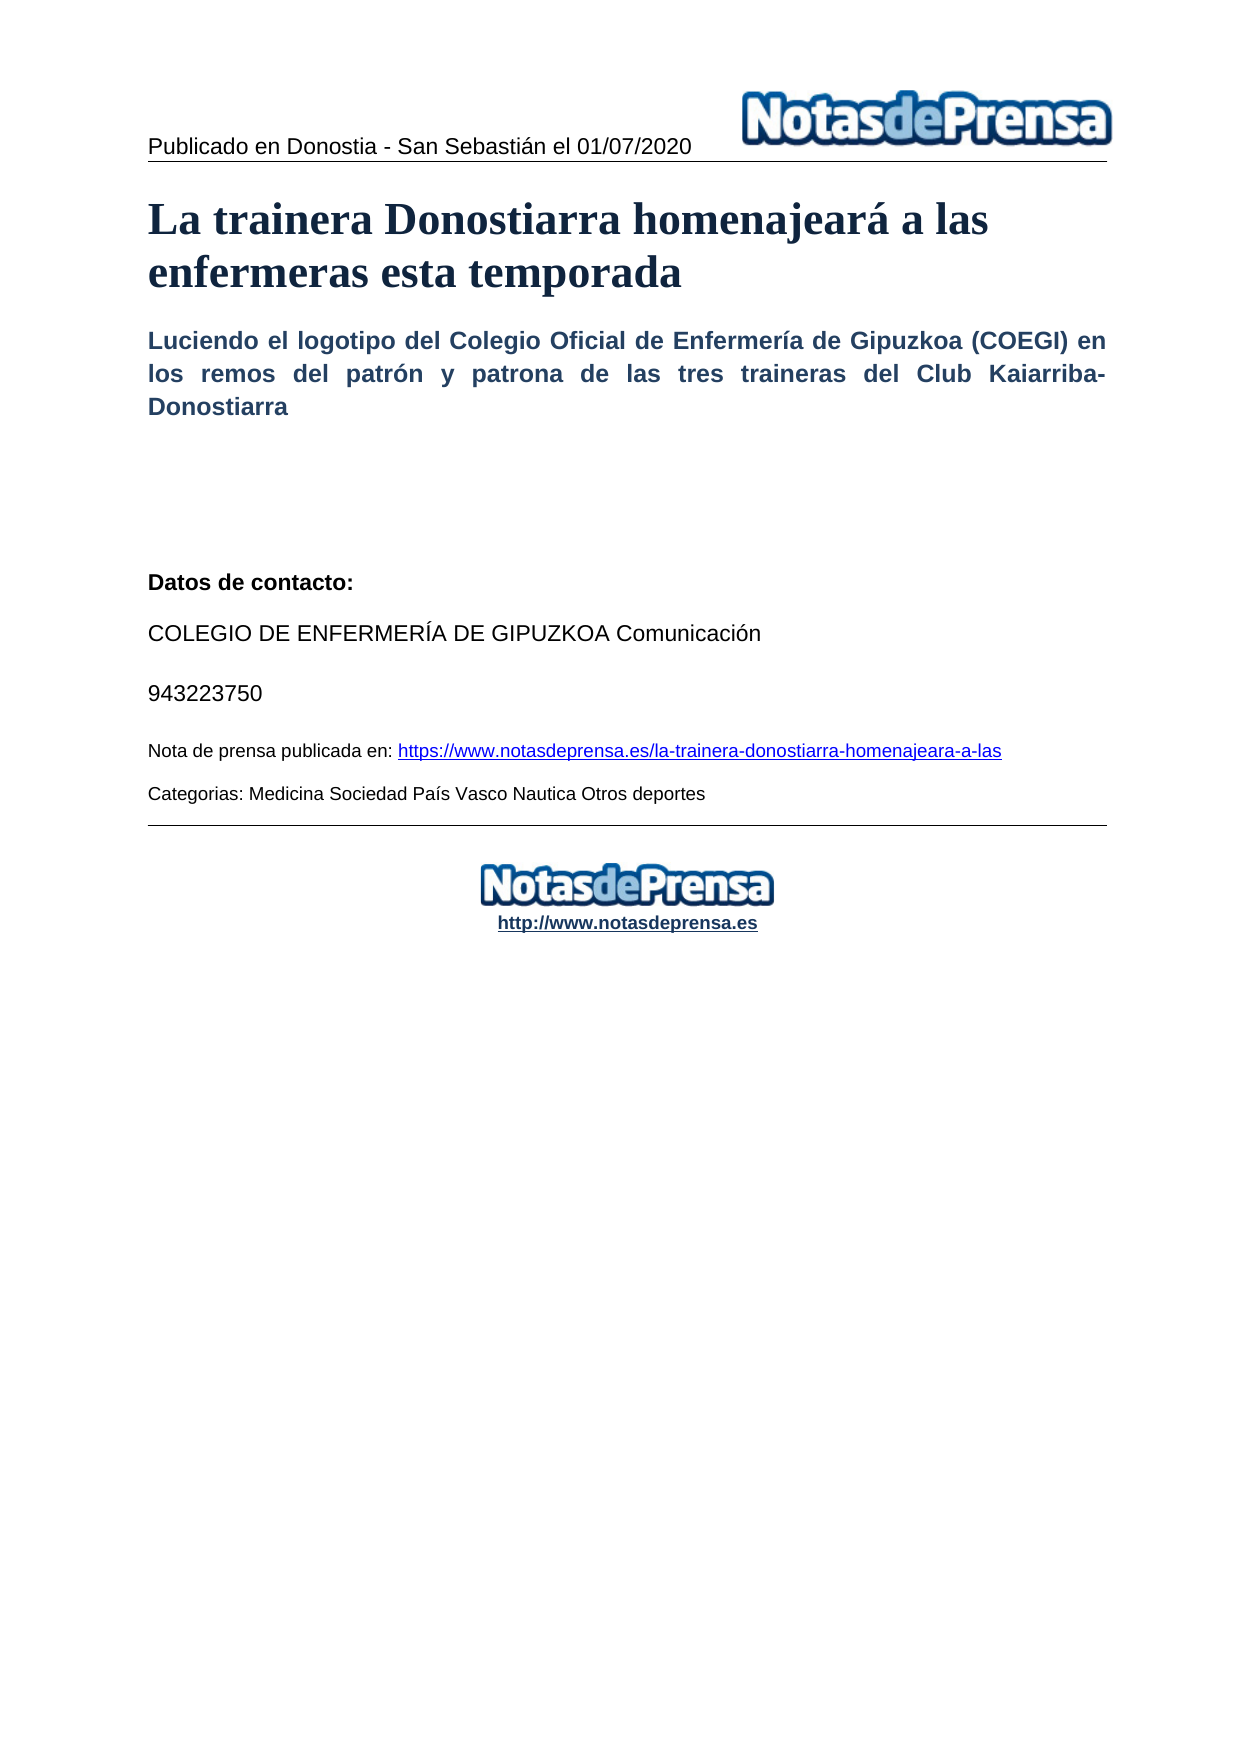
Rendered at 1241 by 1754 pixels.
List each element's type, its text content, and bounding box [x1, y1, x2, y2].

text 943223750 [148, 680, 1063, 706]
text Nota de prensa publicada en: https://www.notasdeprensa.es/la-trainera-donostiarra-homenajeara-a-las [148, 740, 1107, 762]
picture [480, 862, 775, 908]
subtitle La trainera Donostiarra homenajeará a las enfermeras esta temporada [148, 192, 1107, 297]
text Publicado en Donostia - San Sebastián el 01/07/2020 [148, 133, 1107, 161]
text Datos de contacto: [148, 568, 1107, 595]
picture [742, 90, 1113, 148]
text Categorias: Medicina Sociedad País Vasco Nautica Otros deportes [148, 783, 1107, 804]
text COLEGIO DE ENFERMERÍA DE GIPUZKOA Comunicación [148, 619, 1063, 646]
text http://www.notasdeprensa.es [148, 912, 1107, 934]
subtitle Luciendo el logotipo del Colegio Oficial de Enfermería de Gipuzkoa (COEGI) en los remos del patrón y patrona de las tres traineras del Club Kaiarriba-Donostiarra [148, 326, 1107, 421]
